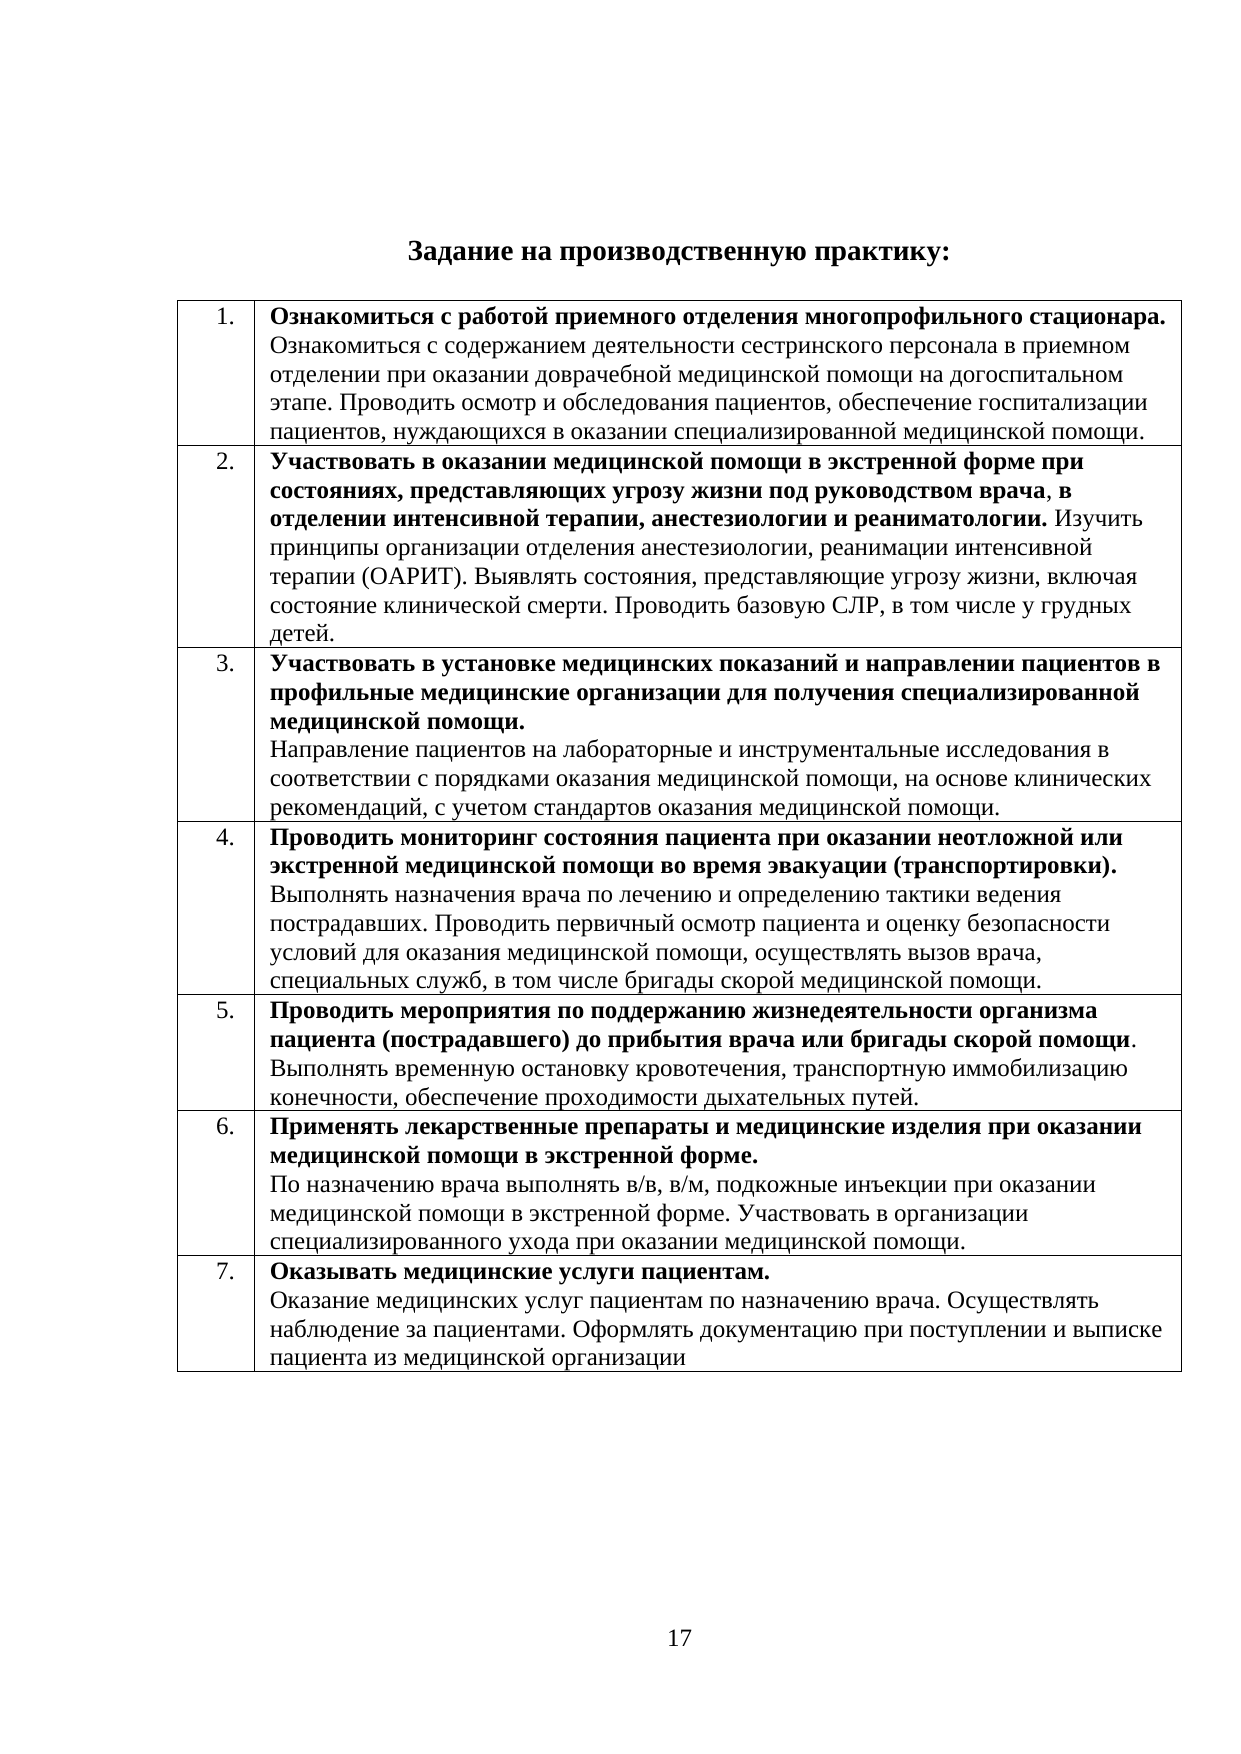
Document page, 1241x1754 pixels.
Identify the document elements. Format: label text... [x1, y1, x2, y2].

table_cell Участвовать в оказании медицинской помощи в экстренной форме при состояниях, представляющих угрозу жизни под руководством врача, в отделении интенсивной терапии, анестезиологии и реаниматологии. Изучить принципы организации отделения анестезиологии, реанимации интенсивной терапии (ОАРИТ). Выявлять состояния, представляющие угрозу жизни, включая состояние клинической смерти. Проводить базовую СЛР, в том числе у грудных детей. [255, 446, 1181, 647]
table_header [178, 301, 254, 445]
text Задание на производственную практику: [177, 233, 1181, 267]
table_cell [178, 995, 254, 1110]
table_cell Проводить мероприятия по поддержанию жизнедеятельности организма пациента (пострадавшего) до прибытия врача или бригады скорой помощи. Выполнять временную остановку кровотечения, транспортную иммобилизацию конечности, обеспечение проходимости дыхательных путей. [255, 995, 1181, 1110]
table_cell Участвовать в установке медицинских показаний и направлении пациентов в профильные медицинские организации для получения специализированной медицинской помощи. Направление пациентов на лабораторные и инструментальные исследования в соответствии с порядками оказания медицинской помощи, на основе клинических рекомендаций, с учетом стандартов оказания медицинской помощи. [255, 648, 1181, 821]
table_cell [178, 1111, 254, 1255]
table_cell Оказывать медицинские услуги пациентам. Оказание медицинских услуг пациентам по назначению врача. Осуществлять наблюдение за пациентами. Оформлять документацию при поступлении и выписке пациента из медицинской организации [255, 1256, 1181, 1371]
table_cell Проводить мониторинг состояния пациента при оказании неотложной или экстренной медицинской помощи во время эвакуации (транспортировки). Выполнять назначения врача по лечению и определению тактики ведения пострадавших. Проводить первичный осмотр пациента и оценку безопасности условий для оказания медицинской помощи, осуществлять вызов врача, специальных служб, в том числе бригады скорой медицинской помощи. [255, 822, 1181, 994]
table_cell Применять лекарственные препараты и медицинские изделия при оказании медицинской помощи в экстренной форме. По назначению врача выполнять в/в, в/м, подкожные инъекции при оказании медицинской помощи в экстренной форме. Участвовать в организации специализированного ухода при оказании медицинской помощи. [255, 1111, 1181, 1255]
table_cell [178, 446, 254, 647]
table_cell [178, 648, 254, 821]
table_header Ознакомиться с работой приемного отделения многопрофильного стационара. Ознакомиться с содержанием деятельности сестринского персонала в приемном отделении при оказании доврачебной медицинской помощи на догоспитальном этапе. Проводить осмотр и обследования пациентов, обеспечение госпитализации пациентов, нуждающихся в оказании специализированной медицинской помощи. [255, 301, 1181, 445]
table_cell [178, 822, 254, 994]
table_cell [178, 1256, 254, 1371]
